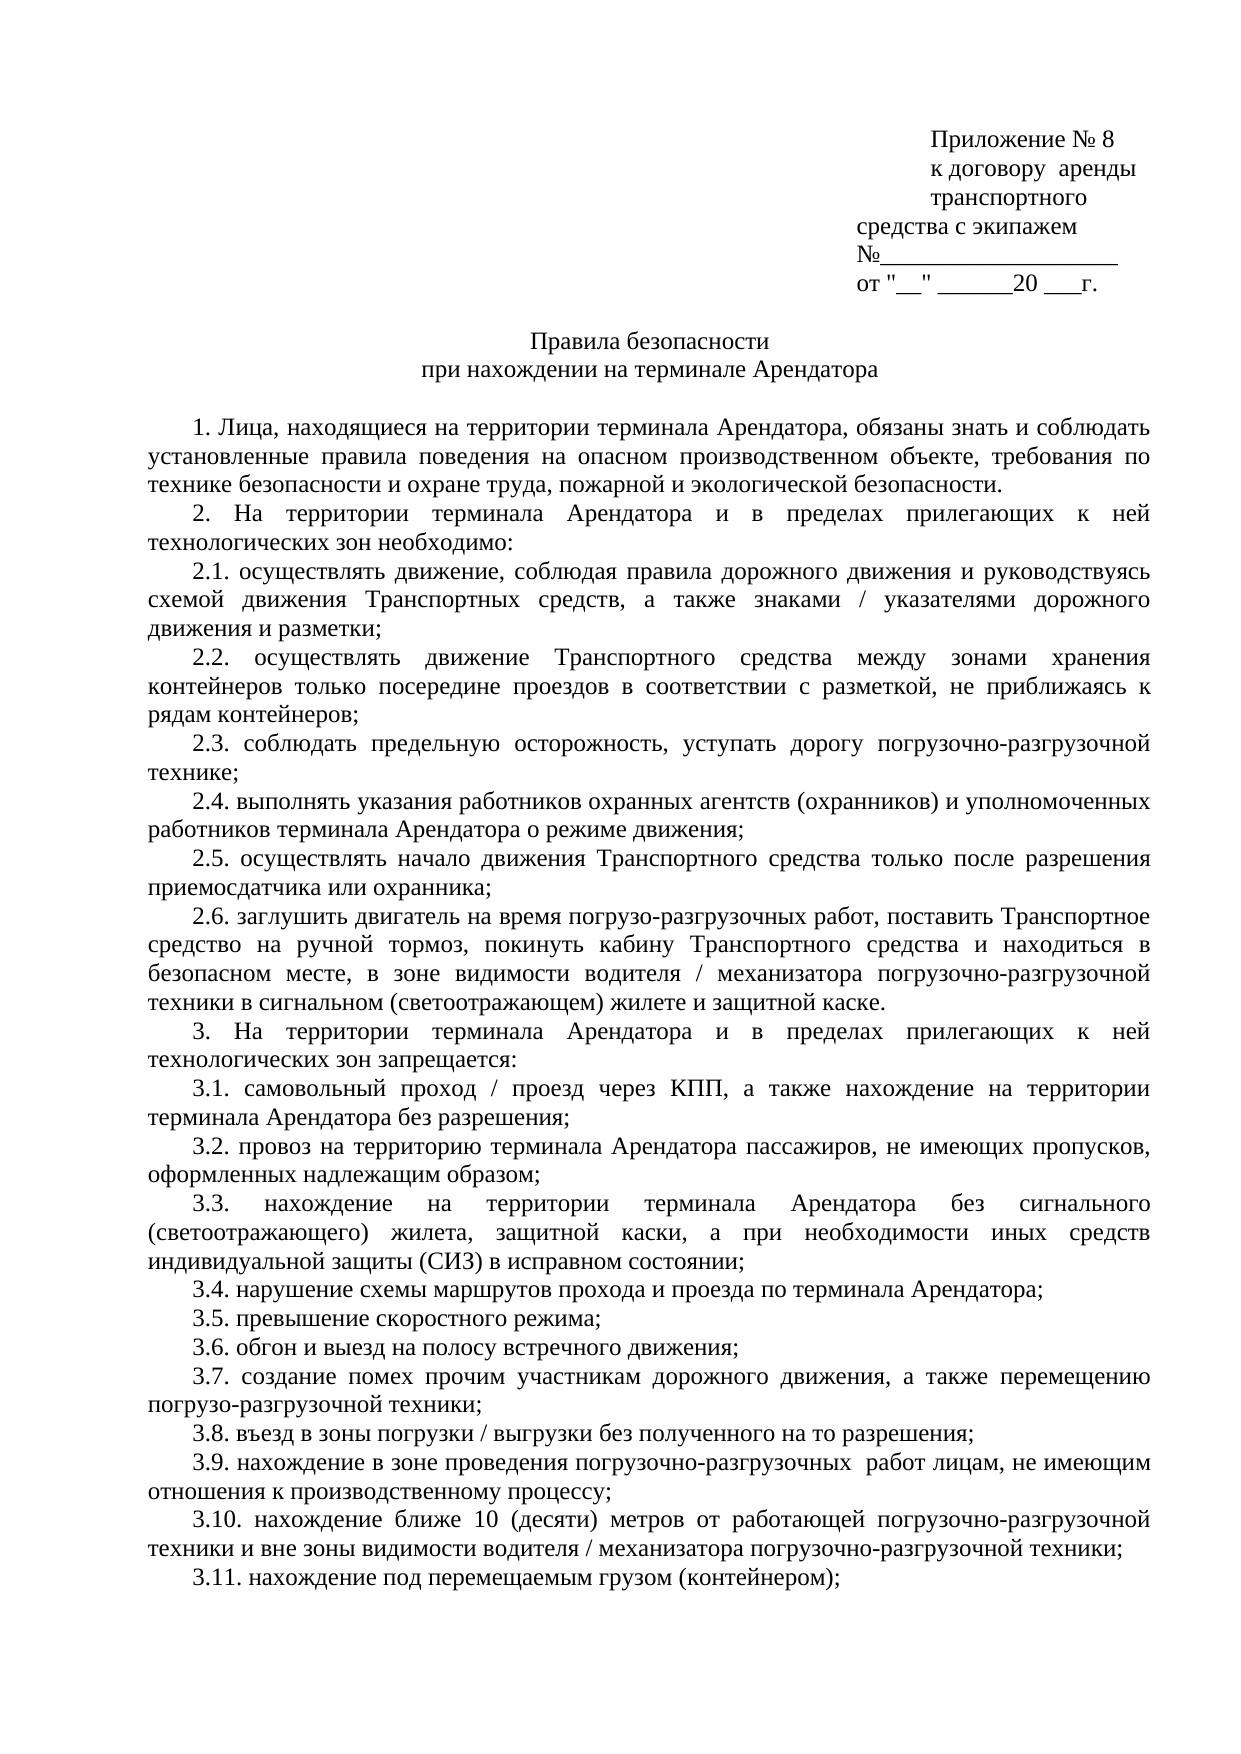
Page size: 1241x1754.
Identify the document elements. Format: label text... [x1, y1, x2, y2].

text 3.9. нахождение в зоне проведения погрузочно-разгрузочных работ лицам, не имеющим отношения к производственному процессу; [148, 1447, 1152, 1504]
text 1. Лица, находящиеся на территории терминала Арендатора, обязаны знать и соблюдать установленные правила поведения на опасном производственном объекте, требования по технике безопасности и охране труда, пожарной и экологической безопасности. [148, 412, 1152, 498]
text 3.8. въезд в зоны погрузки / выгрузки без полученного на то разрешения; [148, 1418, 1152, 1447]
text 3.11. нахождение под перемещаемым грузом (контейнером); [148, 1562, 1152, 1591]
text Правила безопасности [148, 326, 1152, 354]
text при нахождении на терминале Арендатора [148, 354, 1152, 383]
text 2. На территории терминала Арендатора и в пределах прилегающих к ней технологических зон необходимо: [148, 498, 1152, 556]
text к договору аренды [856, 153, 1152, 182]
text 2.1. осуществлять движение, соблюдая правила дорожного движения и руководствуясь схемой движения Транспортных средств, а также знаками / указателями дорожного движения и разметки; [148, 556, 1152, 642]
text 3.4. нарушение схемы маршрутов прохода и проезда по терминала Арендатора; [148, 1274, 1152, 1303]
text 3.5. превышение скоростного режима; [148, 1303, 1152, 1332]
text 3. На территории терминала Арендатора и в пределах прилегающих к ней технологических зон запрещается: [148, 1016, 1152, 1073]
text 3.7. создание помех прочим участникам дорожного движения, а также перемещению погрузо-разгрузочной техники; [148, 1361, 1152, 1418]
text 2.4. выполнять указания работников охранных агентств (охранников) и уполномоченных работников терминала Арендатора о режиме движения; [148, 786, 1152, 843]
text 3.2. провоз на территорию терминала Арендатора пассажиров, не имеющих пропусков, оформленных надлежащим образом; [148, 1131, 1152, 1188]
text 2.5. осуществлять начало движения Транспортного средства только после разрешения приемосдатчика или охранника; [148, 843, 1152, 901]
text 2.6. заглушить двигатель на время погрузо-разгрузочных работ, поставить Транспортное средство на ручной тормоз, покинуть кабину Транспортного средства и находиться в безопасном месте, в зоне видимости водителя / механизатора погрузочно-разгрузочной техники в сигнальном (светоотражающем) жилете и защитной каске. [148, 901, 1152, 1016]
text 3.6. обгон и выезд на полосу встречного движения; [148, 1332, 1152, 1361]
text 3.1. самовольный проход / проезд через КПП, а также нахождение на территории терминала Арендатора без разрешения; [148, 1073, 1152, 1131]
text 2.2. осуществлять движение Транспортного средства между зонами хранения контейнеров только посередине проездов в соответствии с разметкой, не приближаясь к рядам контейнеров; [148, 642, 1152, 728]
text Приложение № 8 [856, 124, 1152, 153]
text транспортного средства с экипажем №___________________ от "__" ______20 ___г. [856, 182, 1152, 297]
text 2.3. соблюдать предельную осторожность, уступать дорогу погрузочно-разгрузочной технике; [148, 728, 1152, 786]
text 3.10. нахождение ближе 10 (десяти) метров от работающей погрузочно-разгрузочной техники и вне зоны видимости водителя / механизатора погрузочно-разгрузочной техники; [148, 1504, 1152, 1562]
text 3.3. нахождение на территории терминала Арендатора без сигнального (светоотражающего) жилета, защитной каски, а при необходимости иных средств индивидуальной защиты (СИЗ) в исправном состоянии; [148, 1188, 1152, 1274]
